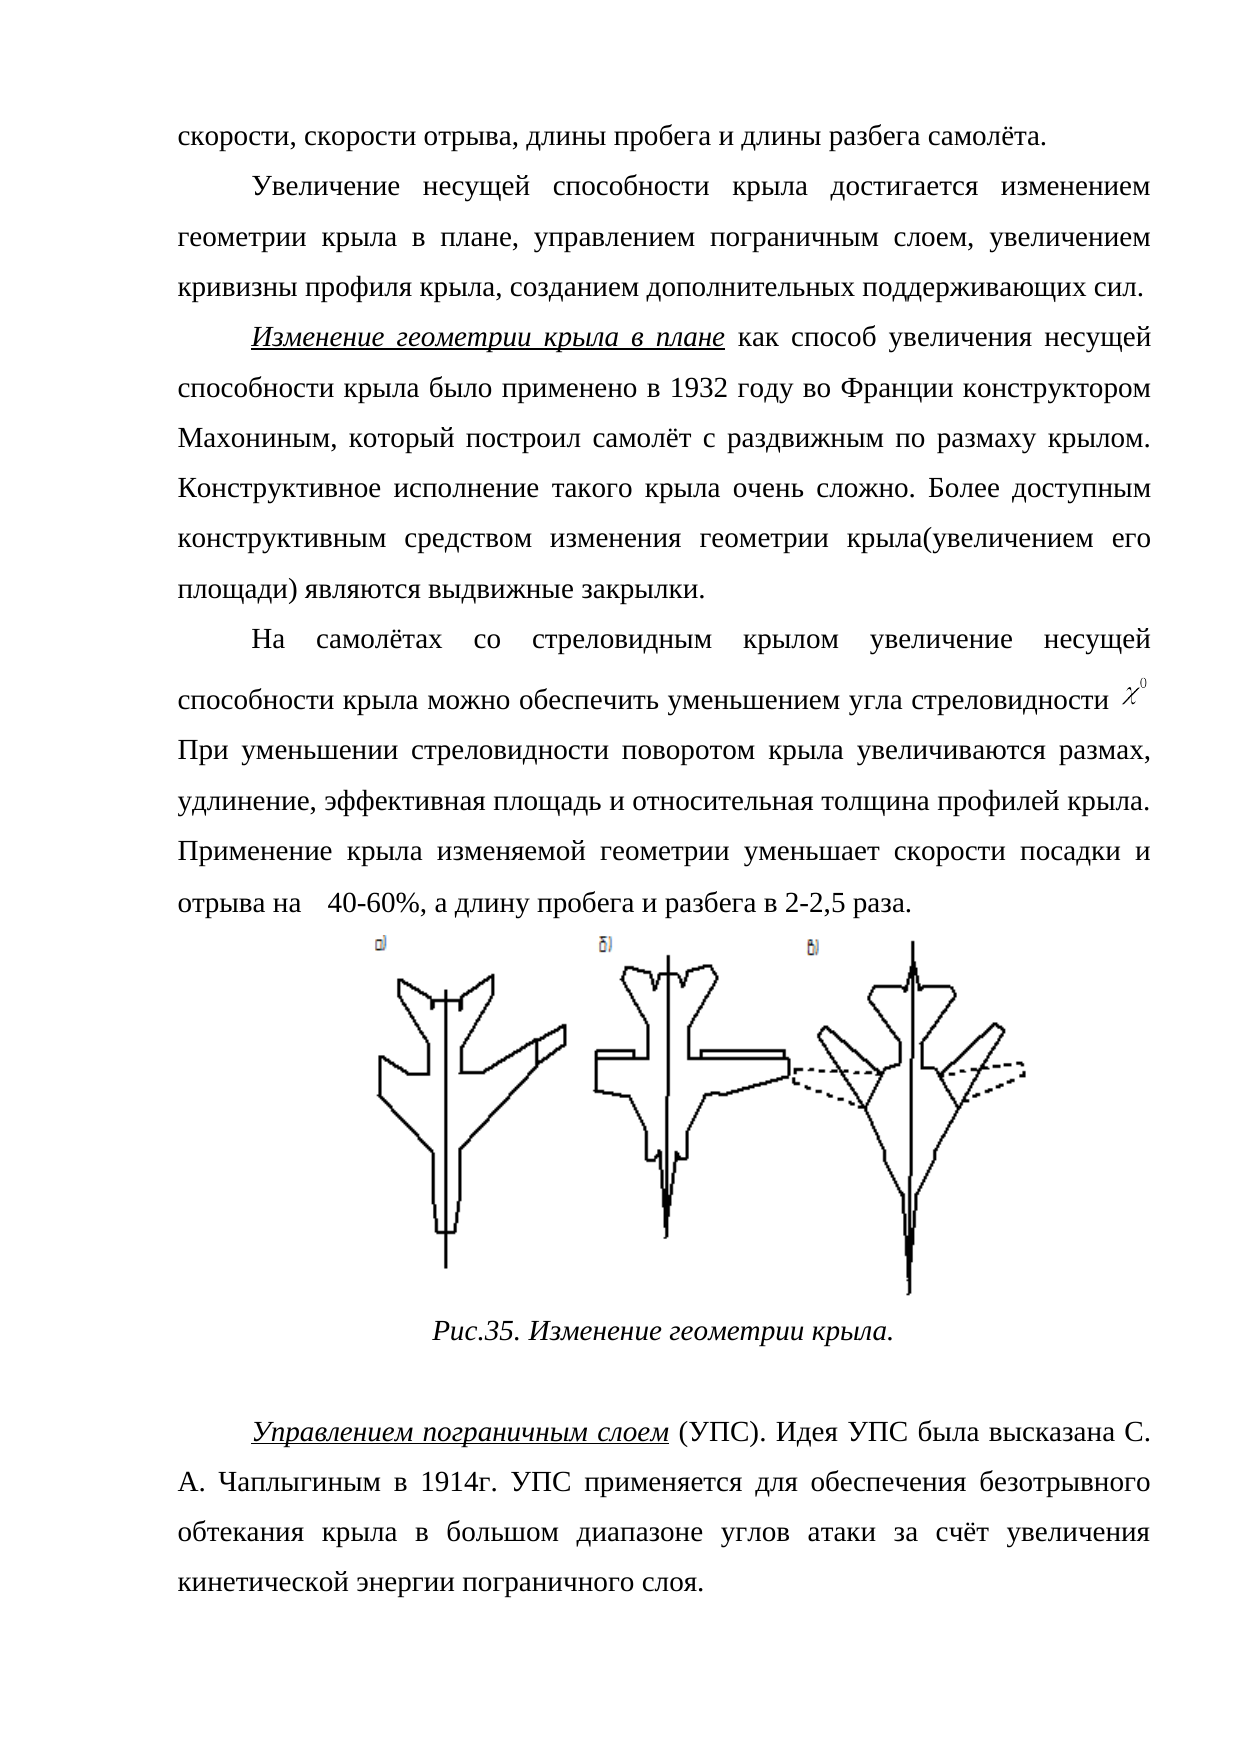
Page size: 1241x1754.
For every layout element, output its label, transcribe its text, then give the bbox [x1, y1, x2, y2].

text Управлением пограничным слоем (УПС). Идея УПС была высказана С. А. Чаплыгиным в 1914г. УПС применяется для обеспечения безотрывного обтекания крыла в большом диапазоне углов атаки за счёт увеличения кинетической энергии пограничного слоя. [177, 1414, 1152, 1598]
text На самолётах со стреловидным крылом увеличение несущей способности крыла можно обеспечить уменьшением угла стреловидности При уменьшении стреловидности поворотом крыла увеличиваются размах, удлинение, эффективная площадь и относительная толщина профилей крыла. Применение крыла изменяемой геометрии уменьшает скорости посадки и отрыва на 40-60%, а длину пробега и разбега в 2-2,5 раза. [177, 621, 1152, 918]
text Изменение геометрии крыла в плане как способ увеличения несущей способности крыла было применено в 1932 году во Франции конструктором Махониным, который построил самолёт с раздвижным по размаху крылом. Конструктивное исполнение такого крыла очень сложно. Более доступным конструктивным средством изменения геометрии крыла(увеличением его площади) являются выдвижные закрылки. [177, 319, 1152, 604]
text Рис.35. Изменение геометрии крыла. [177, 1313, 1152, 1347]
picture [374, 935, 1029, 1297]
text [177, 118, 1152, 152]
text Увеличение несущей способности крыла достигается изменением геометрии крыла в плане, управлением пограничным слоем, увеличением кривизны профиля крыла, созданием дополнительных поддерживающих сил. [177, 168, 1152, 303]
